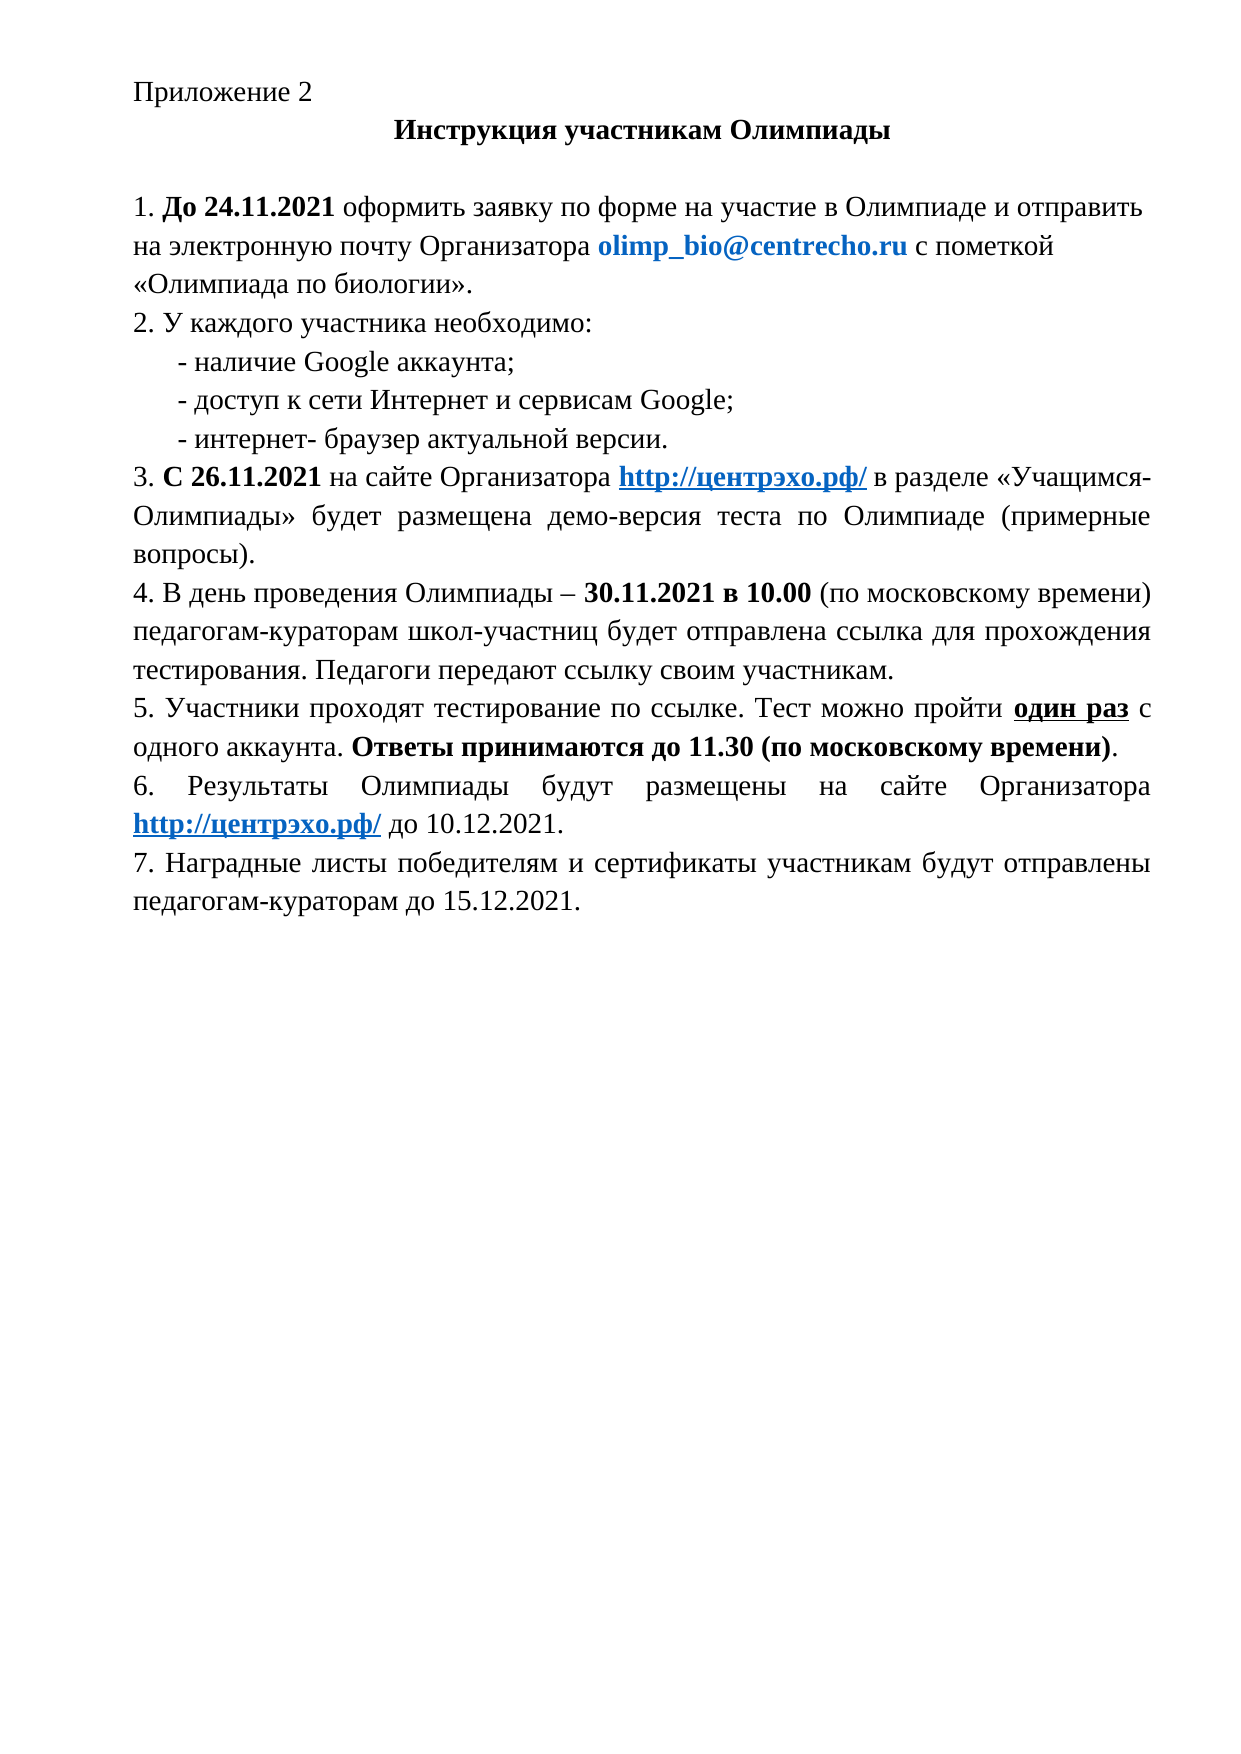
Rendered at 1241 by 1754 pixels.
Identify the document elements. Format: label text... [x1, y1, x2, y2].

list 2. У каждого участника необходимо: [133, 305, 1152, 339]
text 1. До 24.11.2021 оформить заявку по форме на участие в Олимпиаде и отправить на электронную почту Организатора olimp_bio@centrecho.ru с пометкой «Олимпиада по биологии». [133, 189, 1152, 300]
list 5. Участники проходят тестирование по ссылке. Тест можно пройти один раз с одного аккаунта. Ответы принимаются до 11.30 (по московскому времени). [133, 691, 1152, 763]
list 7. Наградные листы победителям и сертификаты участникам будут отправлены педагогам-кураторам до 15.12.2021. [133, 845, 1152, 917]
text - интернет- браузер актуальной версии. [177, 421, 1152, 454]
list - наличие Google аккаунта; [177, 344, 1152, 377]
text - доступ к сети Интернет и сервисам Google; [177, 382, 1152, 416]
text Инструкция участникам Олимпиады [133, 112, 1152, 146]
list Приложение 2 [133, 74, 1152, 107]
list 3. С 26.11.2021 на сайте Организатора http://центрэхо.рф/ в разделе «Учащимся-Олимпиады» будет размещена демо-версия теста по Олимпиаде (примерные вопросы). [133, 459, 1152, 570]
list 6. Результаты Олимпиады будут размещены на сайте Организатора http://центрэхо.рф/ до 10.12.2021. [133, 768, 1152, 840]
list 4. В день проведения Олимпиады – 30.11.2021 в 10.00 (по московскому времени) педагогам-кураторам школ-участниц будет отправлена ссылка для прохождения тестирования. Педагоги передают ссылку своим участникам. [133, 575, 1152, 686]
